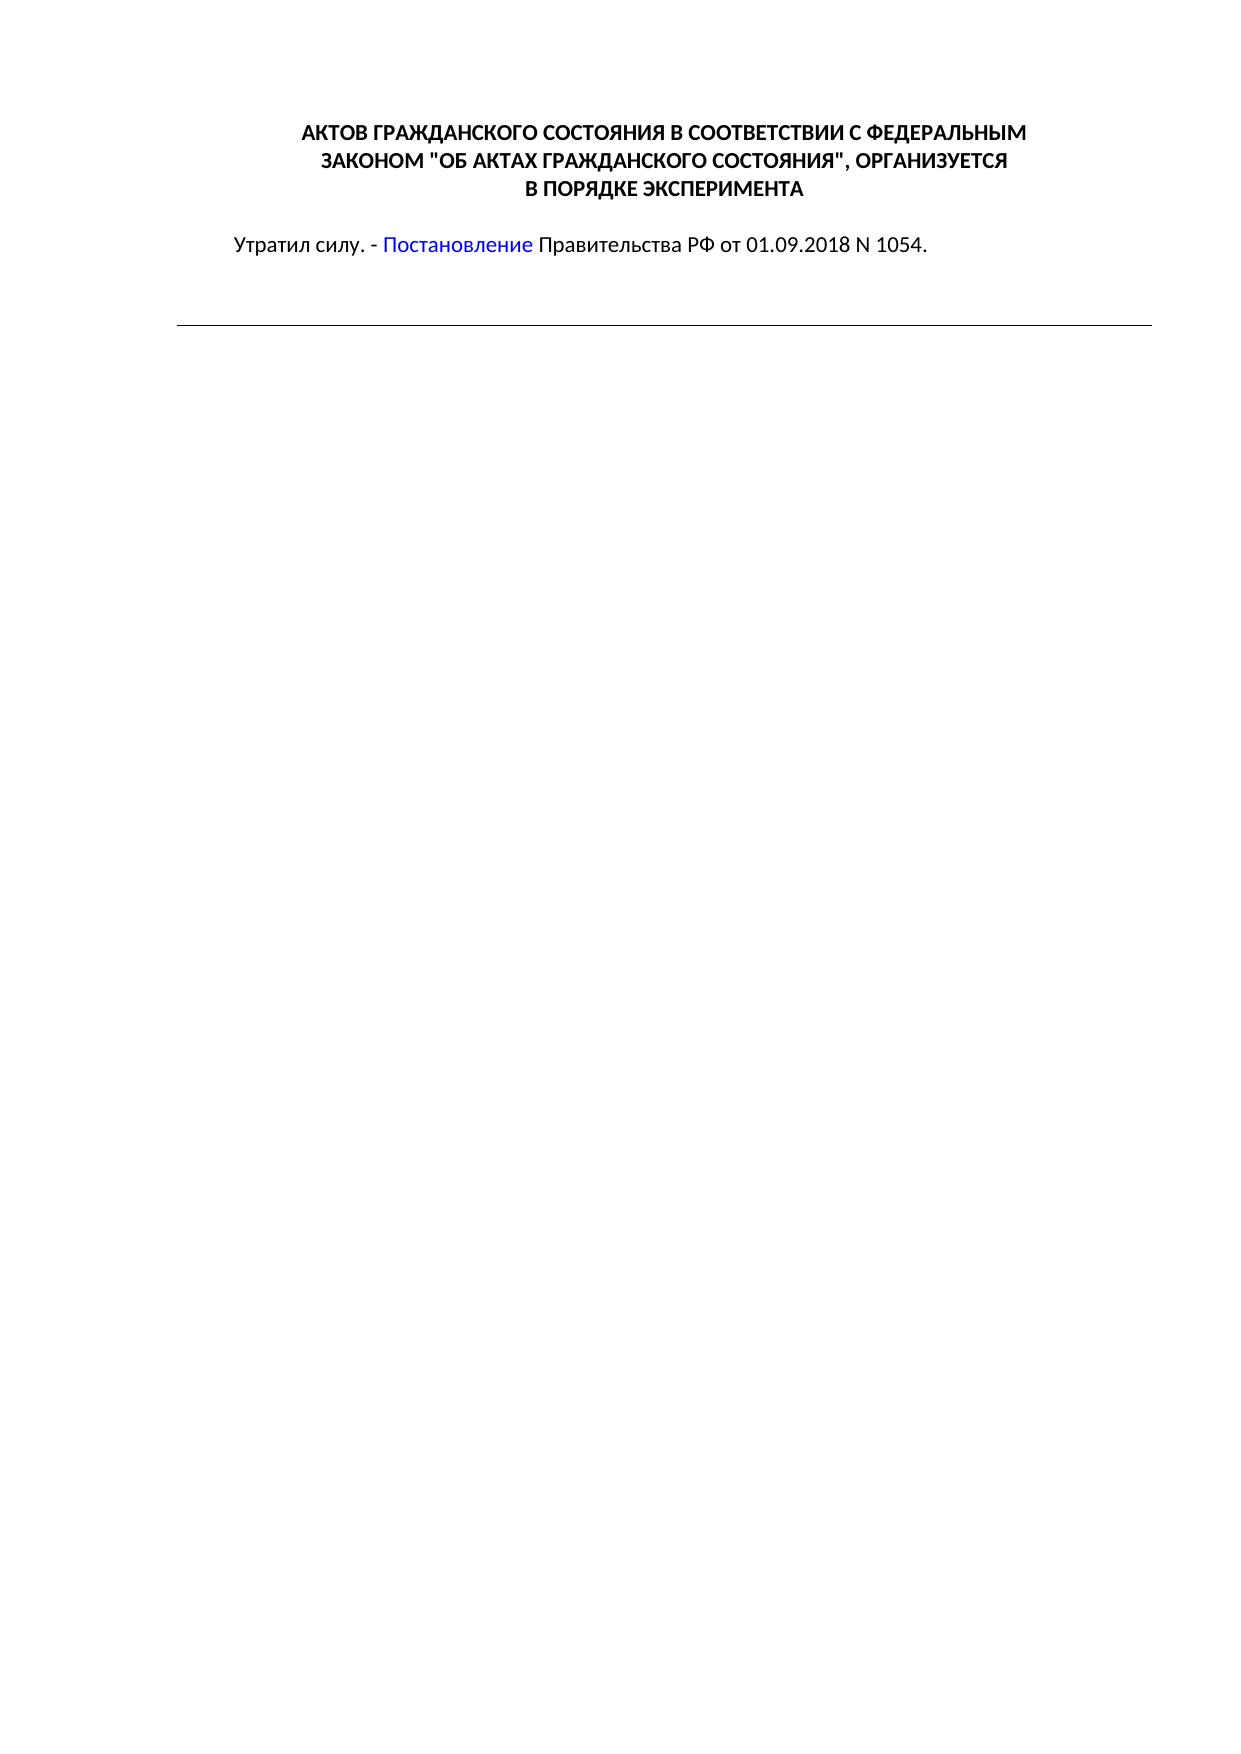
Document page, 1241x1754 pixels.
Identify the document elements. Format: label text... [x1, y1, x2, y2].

title ЗАКОНОМ "ОБ АКТАХ ГРАЖДАНСКОГО СОСТОЯНИЯ", ОРГАНИЗУЕТСЯ [177, 146, 1152, 174]
title В ПОРЯДКЕ ЭКСПЕРИМЕНТА [177, 174, 1152, 202]
text Утратил силу. - Постановление Правительства РФ от 01.09.2018 N 1054. [177, 230, 1152, 258]
title АКТОВ ГРАЖДАНСКОГО СОСТОЯНИЯ В СООТВЕТСТВИИ С ФЕДЕРАЛЬНЫМ [177, 118, 1152, 146]
